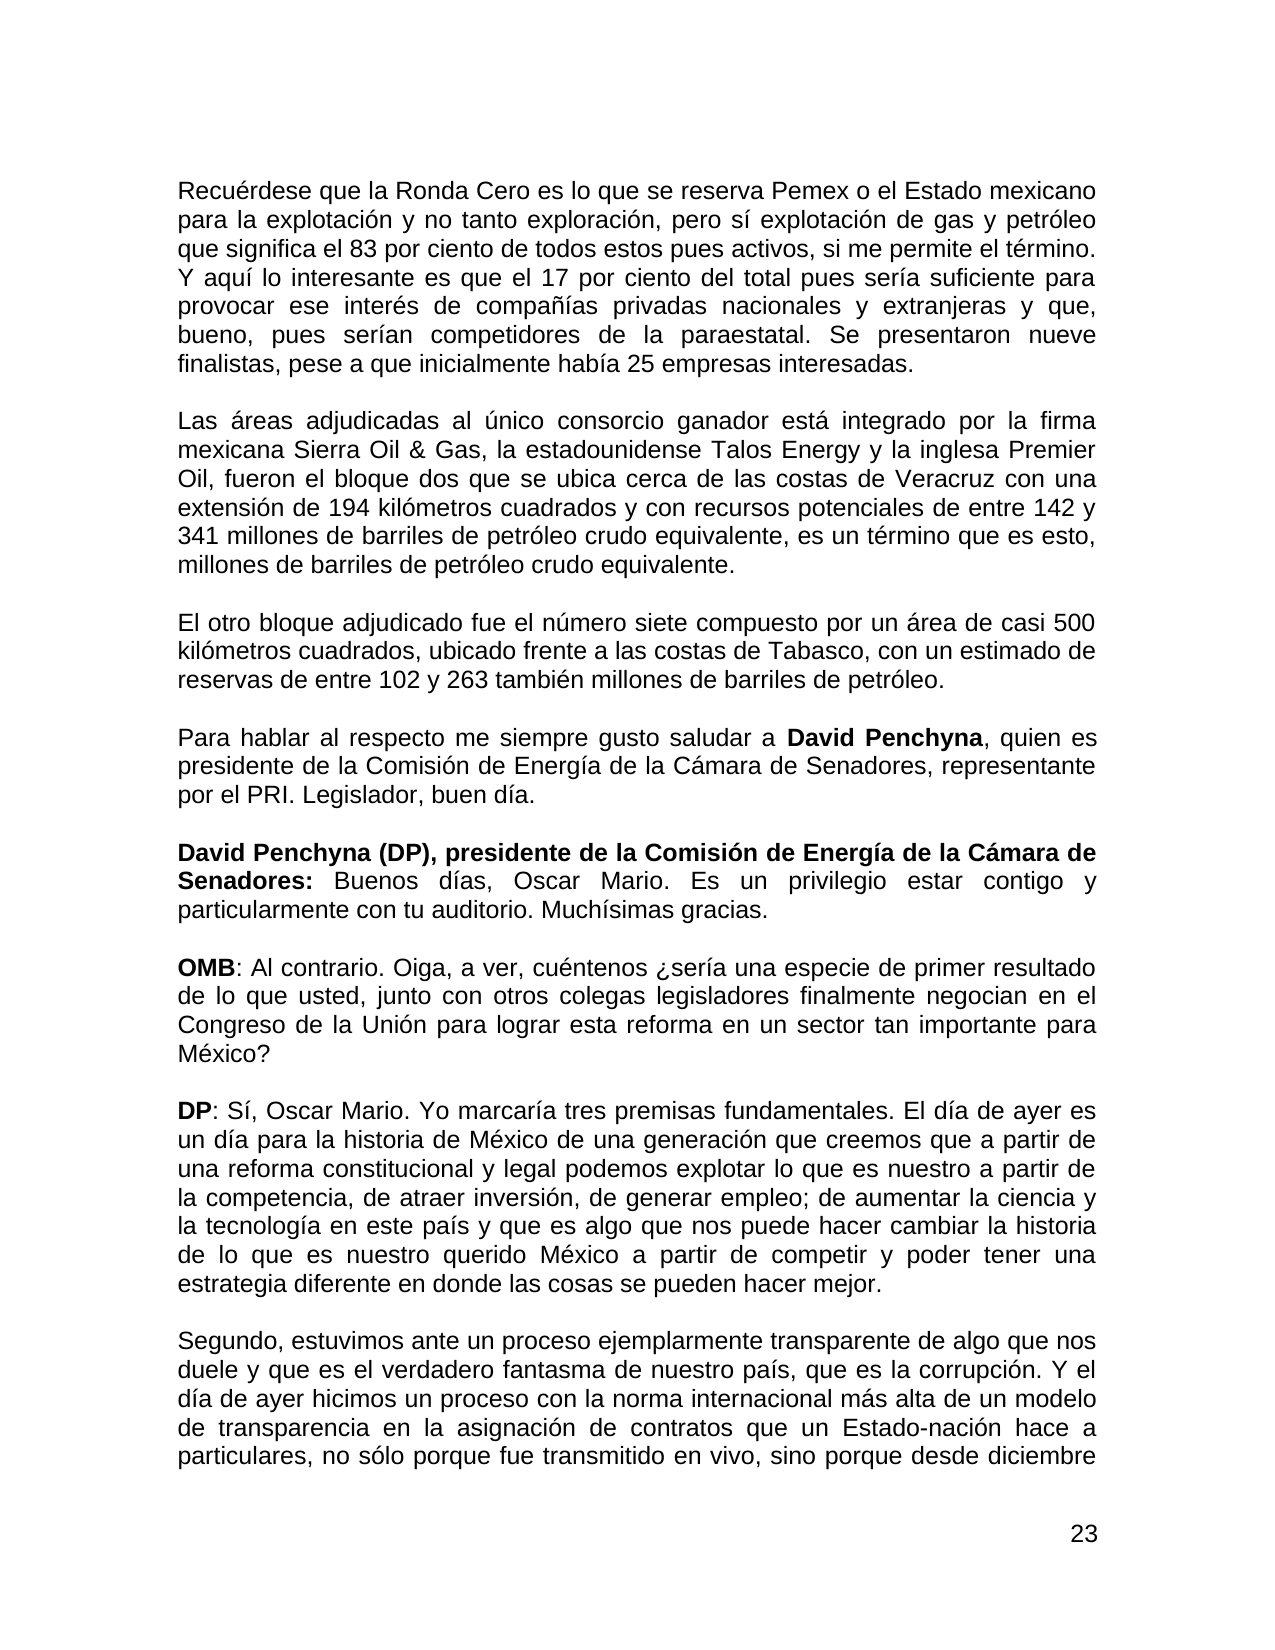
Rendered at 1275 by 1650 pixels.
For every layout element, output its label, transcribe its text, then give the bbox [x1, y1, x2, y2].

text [177, 1326, 1098, 1470]
text El otro bloque adjudicado fue el número siete compuesto por un área de casi 500 kilómetros cuadrados, ubicado frente a las costas de Tabasco, con un estimado de reservas de entre 102 y 263 también millones de barriles de petróleo. [177, 608, 1098, 694]
text OMB: Al contrario. Oiga, a ver, cuéntenos ¿sería una especie de primer resultado de lo que usted, junto con otros colegas legisladores finalmente negocian en el Congreso de la Unión para lograr esta reforma en un sector tan importante para México? [177, 953, 1098, 1068]
text Para hablar al respecto me siempre gusto saludar a David Penchyna, quien es presidente de la Comisión de Energía de la Cámara de Senadores, representante por el PRI. Legislador, buen día. [177, 723, 1098, 809]
text DP: Sí, Oscar Mario. Yo marcaría tres premisas fundamentales. El día de ayer es un día para la historia de México de una generación que creemos que a partir de una reforma constitucional y legal podemos explotar lo que es nuestro a partir de la competencia, de atraer inversión, de generar empleo; de aumentar la ciencia y la tecnología en este país y que es algo que nos puede hacer cambiar la historia de lo que es nuestro querido México a partir de competir y poder tener una estrategia diferente en donde las cosas se pueden hacer mejor. [177, 1096, 1098, 1298]
text Recuérdese que la Ronda Cero es lo que se reserva Pemex o el Estado mexicano para la explotación y no tanto exploración, pero sí explotación de gas y petróleo que significa el 83 por ciento de todos estos pues activos, si me permite el término. Y aquí lo interesante es que el 17 por ciento del total pues sería suficiente para provocar ese interés de compañías privadas nacionales y extranjeras y que, bueno, pues serían competidores de la paraestatal. Se presentaron nueve finalistas, pese a que inicialmente había 25 empresas interesadas. [177, 176, 1098, 378]
text Las áreas adjudicadas al único consorcio ganador está integrado por la firma mexicana Sierra Oil & Gas, la estadounidense Talos Energy y la inglesa Premier Oil, fueron el bloque dos que se ubica cerca de las costas de Veracruz con una extensión de 194 kilómetros cuadrados y con recursos potenciales de entre 142 y 341 millones de barriles de petróleo crudo equivalente, es un término que es esto, millones de barriles de petróleo crudo equivalente. [177, 406, 1098, 579]
text David Penchyna (DP), presidente de la Comisión de Energía de la Cámara de Senadores: Buenos días, Oscar Mario. Es un privilegio estar contigo y particularmente con tu auditorio. Muchísimas gracias. [177, 838, 1098, 924]
